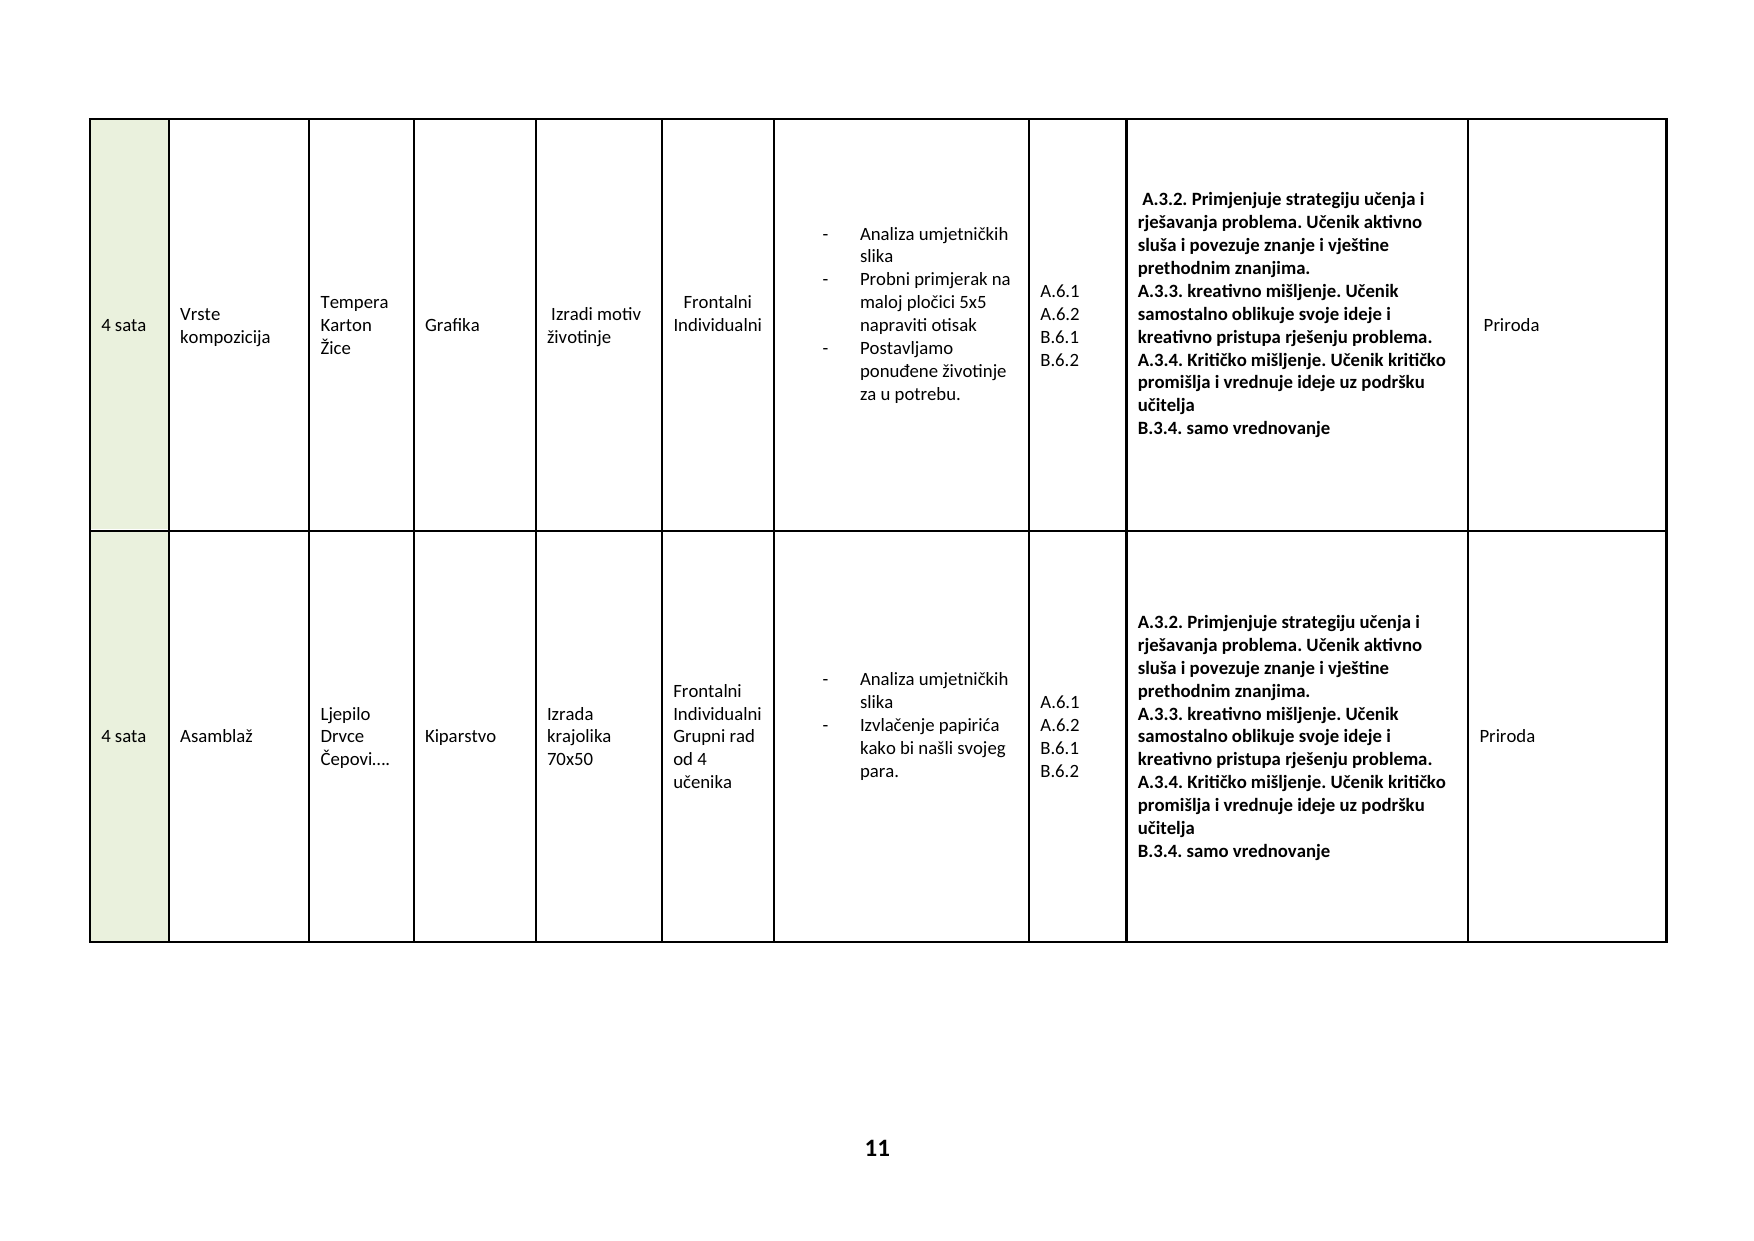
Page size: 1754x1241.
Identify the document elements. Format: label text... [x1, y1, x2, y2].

table_cell Frontalni Individualni Grupni rad od 4 učenika [663, 532, 773, 941]
table_cell A.3.2. Primjenjuje strategiju učenja i rješavanja problema. Učenik aktivno sluša i povezuje znanje i vještine prethodnim znanjima. A.3.3. kreativno mišljenje. Učenik samostalno oblikuje svoje ideje i kreativno pristupa rješenju problema. A.3.4. Kritičko mišljenje. Učenik kritičko promišlja i vrednuje ideje uz podršku učitelja B.3.4. samo vrednovanje [1128, 120, 1467, 529]
table_cell 4 sata [91, 532, 168, 941]
table_cell Izrada krajolika 70x50 [537, 532, 661, 941]
table_cell Grafika [415, 120, 535, 529]
table_cell A.6.1 A.6.2 B.6.1 B.6.2 [1030, 120, 1125, 529]
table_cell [663, 120, 773, 529]
table_cell Analiza umjetničkih slika Probni primjerak na maloj pločici 5x5 napraviti otisak Postavljamo ponuđene životinje za u potrebu. [775, 120, 1028, 529]
table_cell Asamblaž [170, 532, 308, 941]
table_cell A.6.1 A.6.2 B.6.1 B.6.2 [1030, 532, 1125, 941]
table_cell 4 sata [91, 120, 168, 529]
table_cell A.3.2. Primjenjuje strategiju učenja i rješavanja problema. Učenik aktivno sluša i povezuje znanje i vještine prethodnim znanjima. A.3.3. kreativno mišljenje. Učenik samostalno oblikuje svoje ideje i kreativno pristupa rješenju problema. A.3.4. Kritičko mišljenje. Učenik kritičko promišlja i vrednuje ideje uz podršku učitelja B.3.4. samo vrednovanje [1128, 532, 1467, 941]
table_cell Tempera Karton Žice [310, 120, 413, 529]
table_cell Priroda [1469, 532, 1665, 941]
table_cell Kiparstvo [415, 532, 535, 941]
table_cell Izradi motiv životinje [537, 120, 661, 529]
table_cell Priroda [1469, 120, 1665, 529]
table_cell Ljepilo Drvce Čepovi…. [310, 532, 413, 941]
table_cell Analiza umjetničkih slika Izvlačenje papirića kako bi našli svojeg para. [775, 532, 1028, 941]
table_cell Vrste kompozicija [170, 120, 308, 529]
